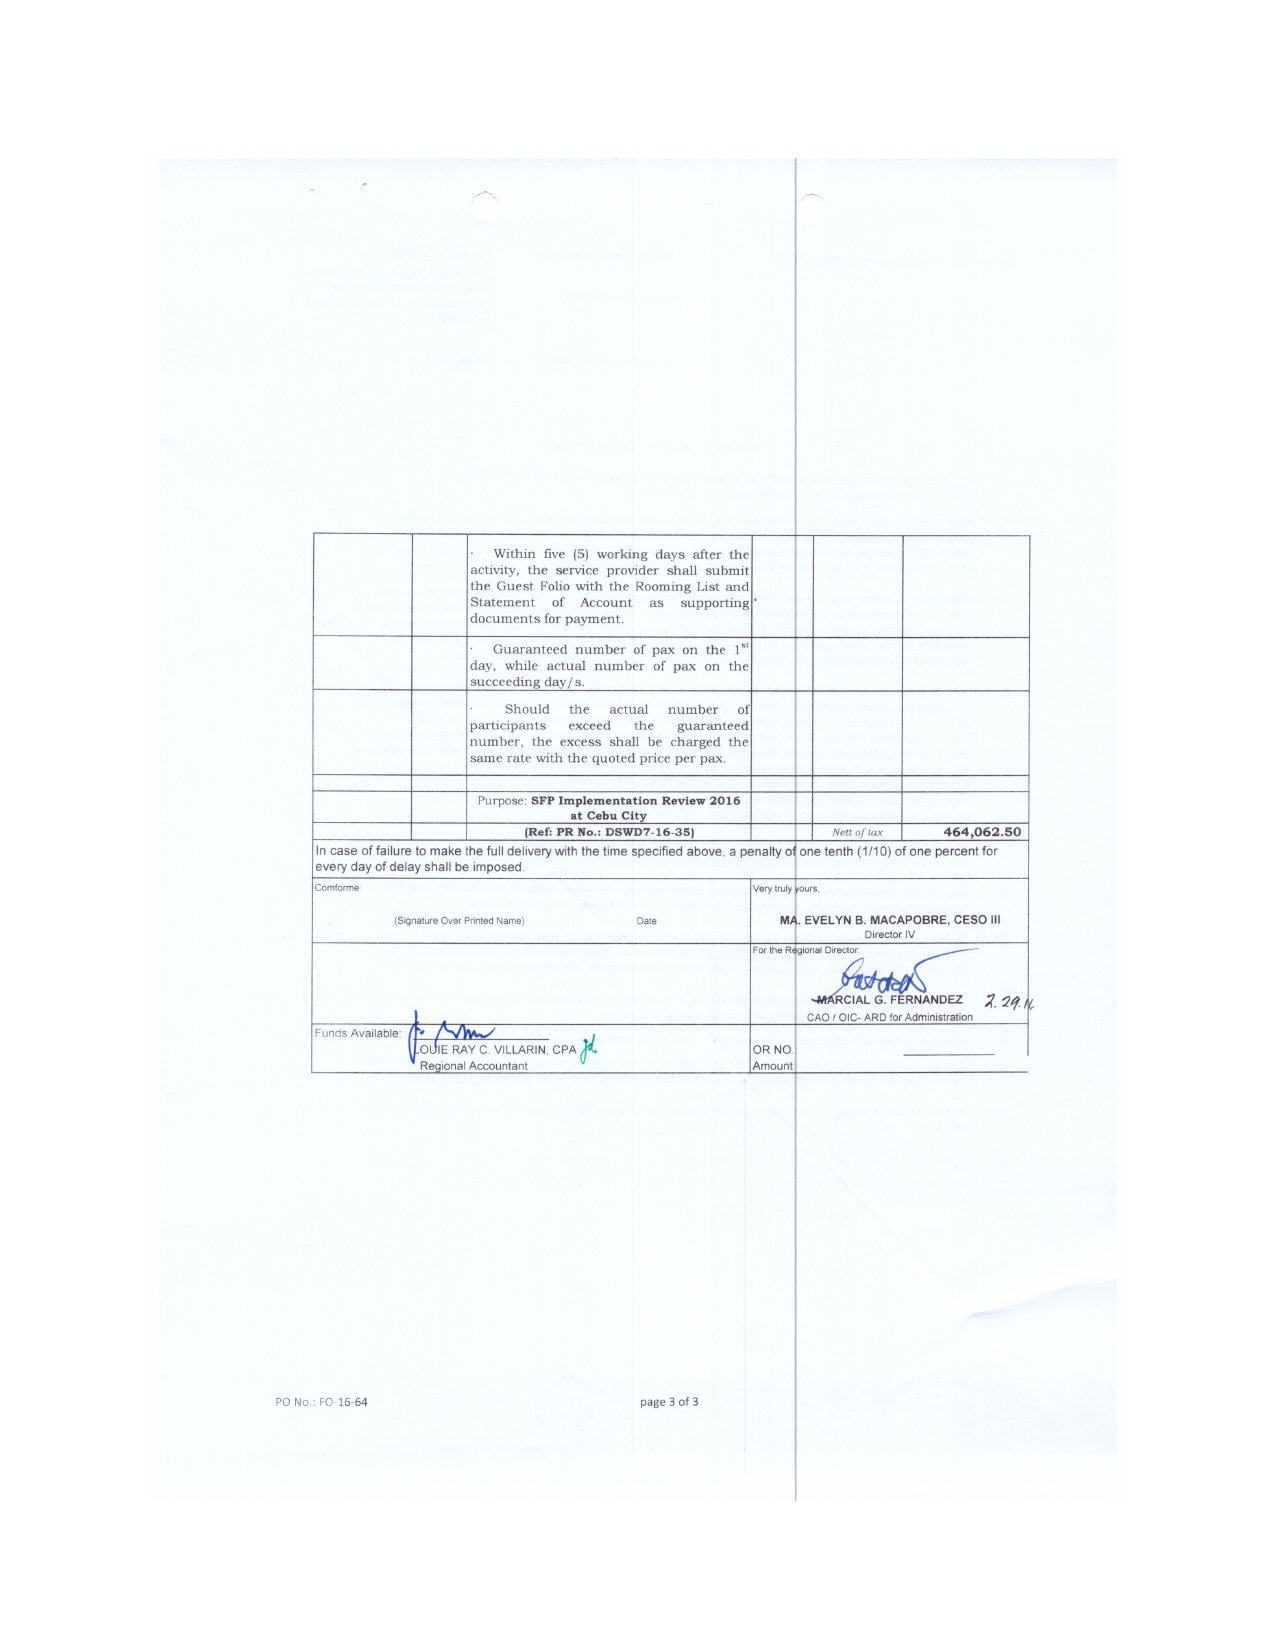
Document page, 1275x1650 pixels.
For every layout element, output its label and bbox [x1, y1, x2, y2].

picture [150, 150, 1125, 1501]
